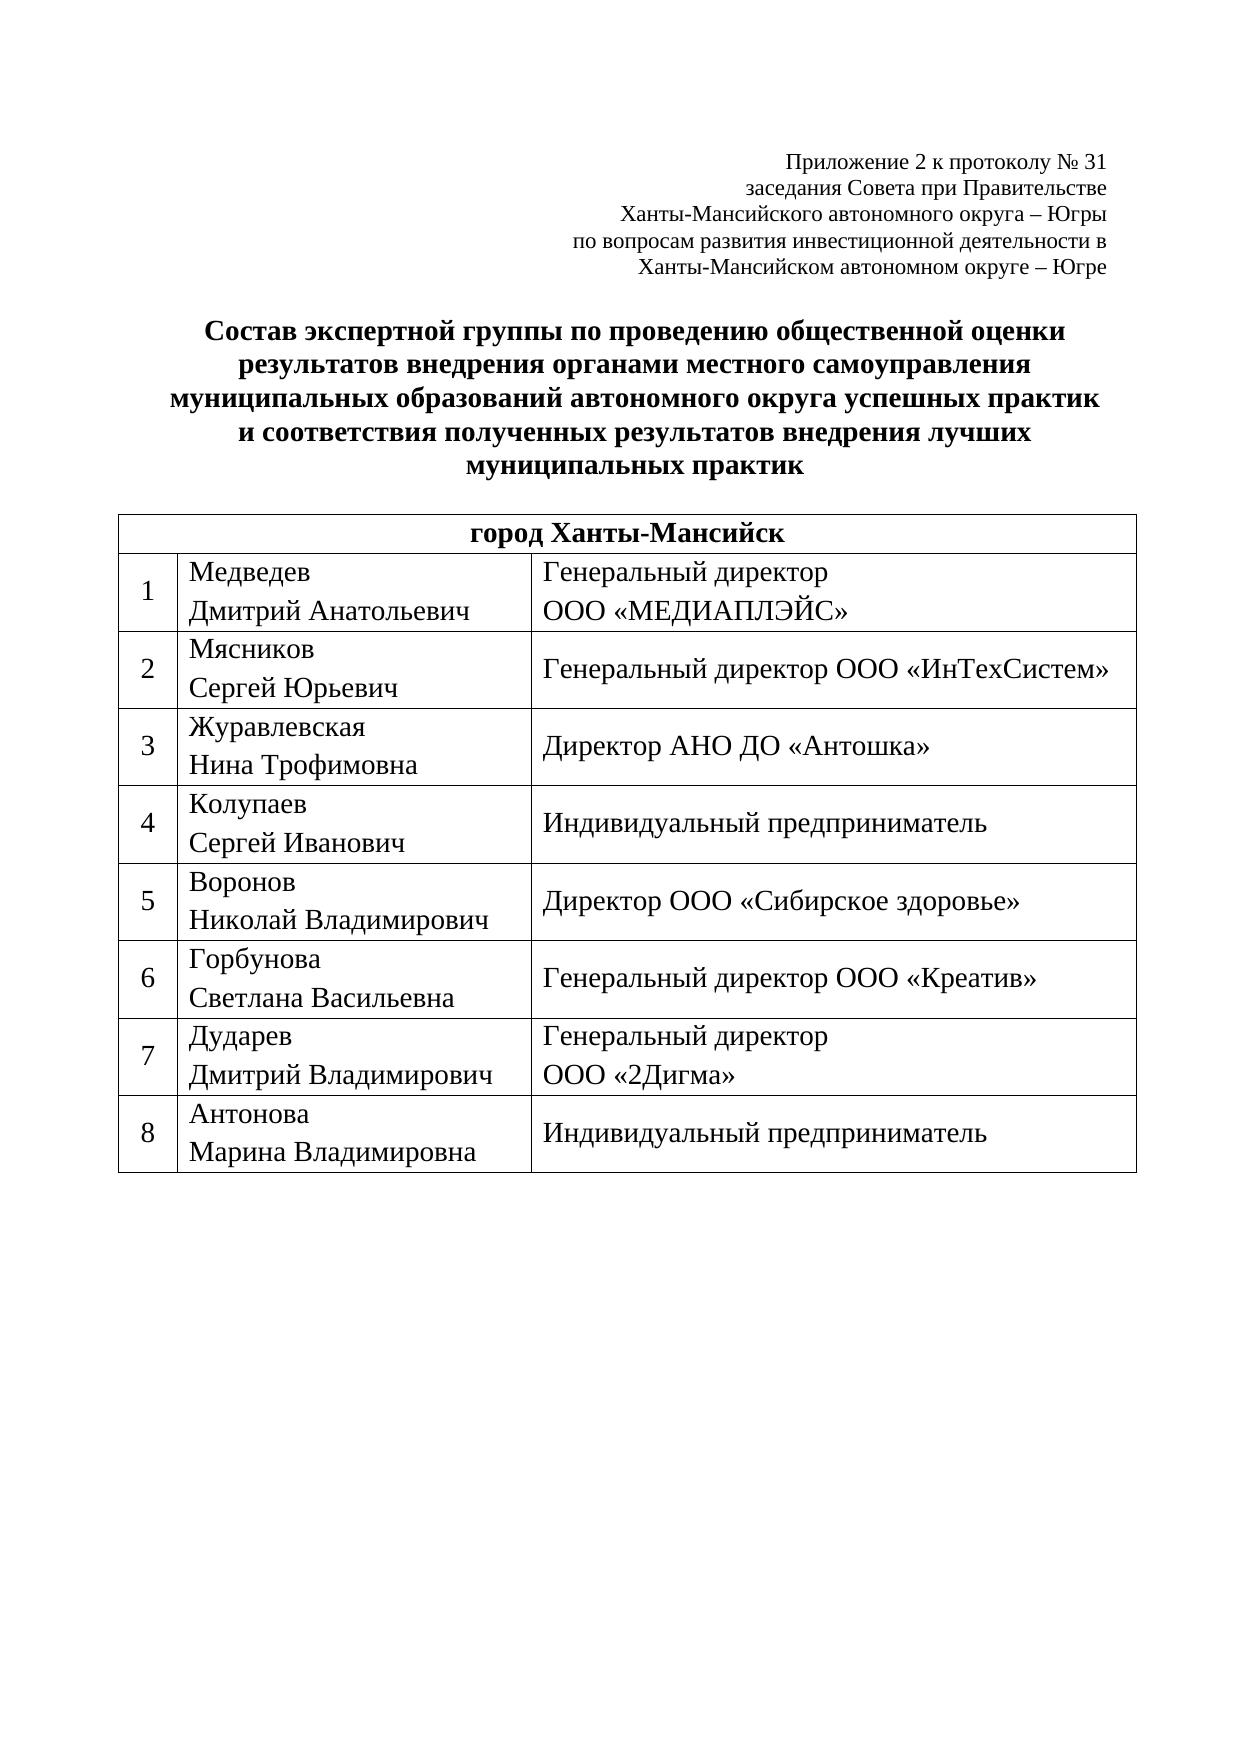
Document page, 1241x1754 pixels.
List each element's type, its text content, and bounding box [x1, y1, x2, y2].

table_cell Генеральный директор ООО «2Дигма» [532, 1019, 1136, 1095]
table_cell Горбунова Светлана Васильевна [178, 941, 531, 1017]
table_header город Ханты-Мансийск [119, 515, 1136, 553]
table_cell 1 [119, 554, 177, 631]
text Состав экспертной группы по проведению общественной оценки результатов внедрения органами местного самоуправления муниципальных образований автономного округа успешных практик и соответствия полученных результатов внедрения лучших муниципальных практик [162, 313, 1107, 481]
table_cell Директор ООО «Сибирское здоровье» [532, 864, 1136, 940]
table_cell 6 [119, 941, 177, 1017]
table_cell 4 [119, 786, 177, 863]
table_cell 2 [119, 632, 177, 708]
text Приложение 2 к протоколу № 31 [162, 148, 1107, 174]
text по вопросам развития инвестиционной деятельности в [162, 227, 1107, 253]
table_cell Индивидуальный предприниматель [532, 786, 1136, 863]
table_cell Генеральный директор ООО «Креатив» [532, 941, 1136, 1017]
table_cell Журавлевская Нина Трофимовна [178, 709, 531, 785]
table_cell 8 [119, 1096, 177, 1172]
table_cell Мясников Сергей Юрьевич [178, 632, 531, 708]
table_cell Колупаев Сергей Иванович [178, 786, 531, 863]
table_cell Воронов Николай Владимирович [178, 864, 531, 940]
table_cell Дударев Дмитрий Владимирович [178, 1019, 531, 1095]
text Ханты-Мансийском автономном округе – Югре [162, 253, 1107, 279]
table_cell Медведев Дмитрий Анатольевич [178, 554, 531, 631]
table_cell Генеральный директор ООО «ИнТехСистем» [532, 632, 1136, 708]
table_cell Директор АНО ДО «Антошка» [532, 709, 1136, 785]
table_cell Антонова Марина Владимировна [178, 1096, 531, 1172]
text заседания Совета при Правительстве [162, 174, 1107, 200]
text Ханты-Мансийского автономного округа – Югры [162, 200, 1107, 227]
table_cell 3 [119, 709, 177, 785]
table_cell 5 [119, 864, 177, 940]
table_cell Генеральный директор ООО «МЕДИАПЛЭЙС» [532, 554, 1136, 631]
table_cell Индивидуальный предприниматель [532, 1096, 1136, 1172]
table_cell 7 [119, 1019, 177, 1095]
